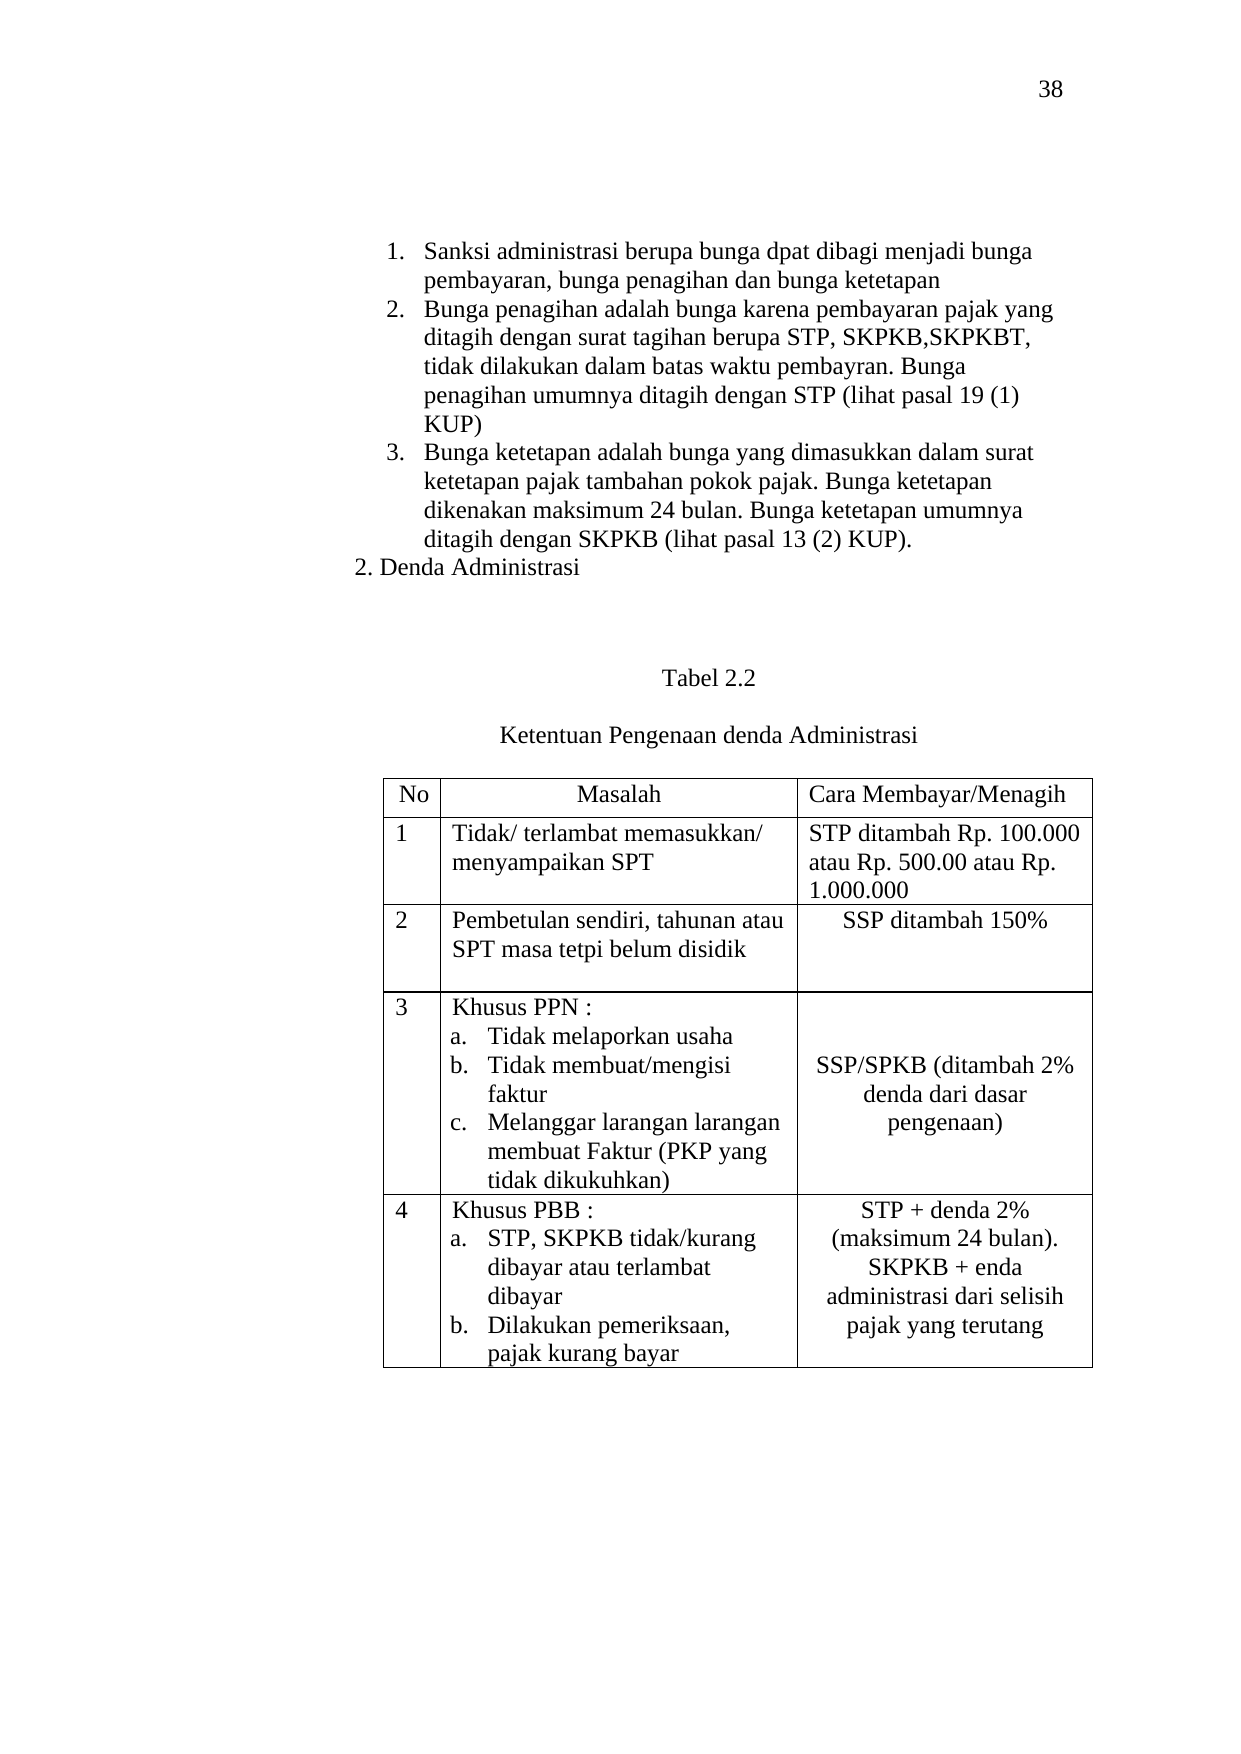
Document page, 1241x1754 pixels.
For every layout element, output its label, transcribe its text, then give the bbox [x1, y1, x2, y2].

table_cell Khusus PBB : STP, SKPKB tidak/kurang dibayar atau terlambat dibayar Dilakukan pemeriksaan, pajak kurang bayar [441, 1195, 797, 1367]
text Ketentuan Pengenaan denda Administrasi [354, 721, 1063, 749]
table_cell STP + denda 2% (maksimum 24 bulan). SKPKB + enda administrasi dari selisih pajak yang terutang [798, 1195, 1092, 1367]
list Sanksi administrasi berupa bunga dpat dibagi menjadi bunga pembayaran, bunga penagihan dan bunga ketetapan [386, 236, 1063, 294]
table_header No [384, 779, 440, 817]
table_cell Pembetulan sendiri, tahunan atau SPT masa tetpi belum disidik [441, 905, 797, 991]
table_cell STP ditambah Rp. 100.000 atau Rp. 500.00 atau Rp. 1.000.000 [798, 818, 1092, 904]
table_cell SSP ditambah 150% [798, 905, 1092, 991]
table_cell 4 [384, 1195, 440, 1367]
list Bunga penagihan adalah bunga karena pembayaran pajak yang ditagih dengan surat tagihan berupa STP, SKPKB,SKPKBT, tidak dilakukan dalam batas waktu pembayran. Bunga penagihan umumnya ditagih dengan STP (lihat pasal 19 (1) KUP) [386, 294, 1063, 437]
table_header Masalah [441, 779, 797, 817]
table_cell 2 [384, 905, 440, 991]
table_cell 1 [384, 818, 440, 904]
table_cell Tidak/ terlambat memasukkan/ menyampaikan SPT [441, 818, 797, 904]
list Bunga ketetapan adalah bunga yang dimasukkan dalam surat ketetapan pajak tambahan pokok pajak. Bunga ketetapan dikenakan maksimum 24 bulan. Bunga ketetapan umumnya ditagih dengan SKPKB (lihat pasal 13 (2) KUP). [386, 437, 1063, 552]
table_cell Khusus PPN : Tidak melaporkan usaha Tidak membuat/mengisi faktur Melanggar larangan larangan membuat Faktur (PKP yang tidak dikukuhkan) [441, 993, 797, 1194]
table_cell SSP/SPKB (ditambah 2% denda dari dasar pengenaan) [798, 993, 1092, 1194]
table_cell 3 [384, 993, 440, 1194]
text 2. Denda Administrasi [354, 552, 1063, 581]
table_header Cara Membayar/Menagih [798, 779, 1092, 817]
text Tabel 2.2 [354, 663, 1063, 692]
